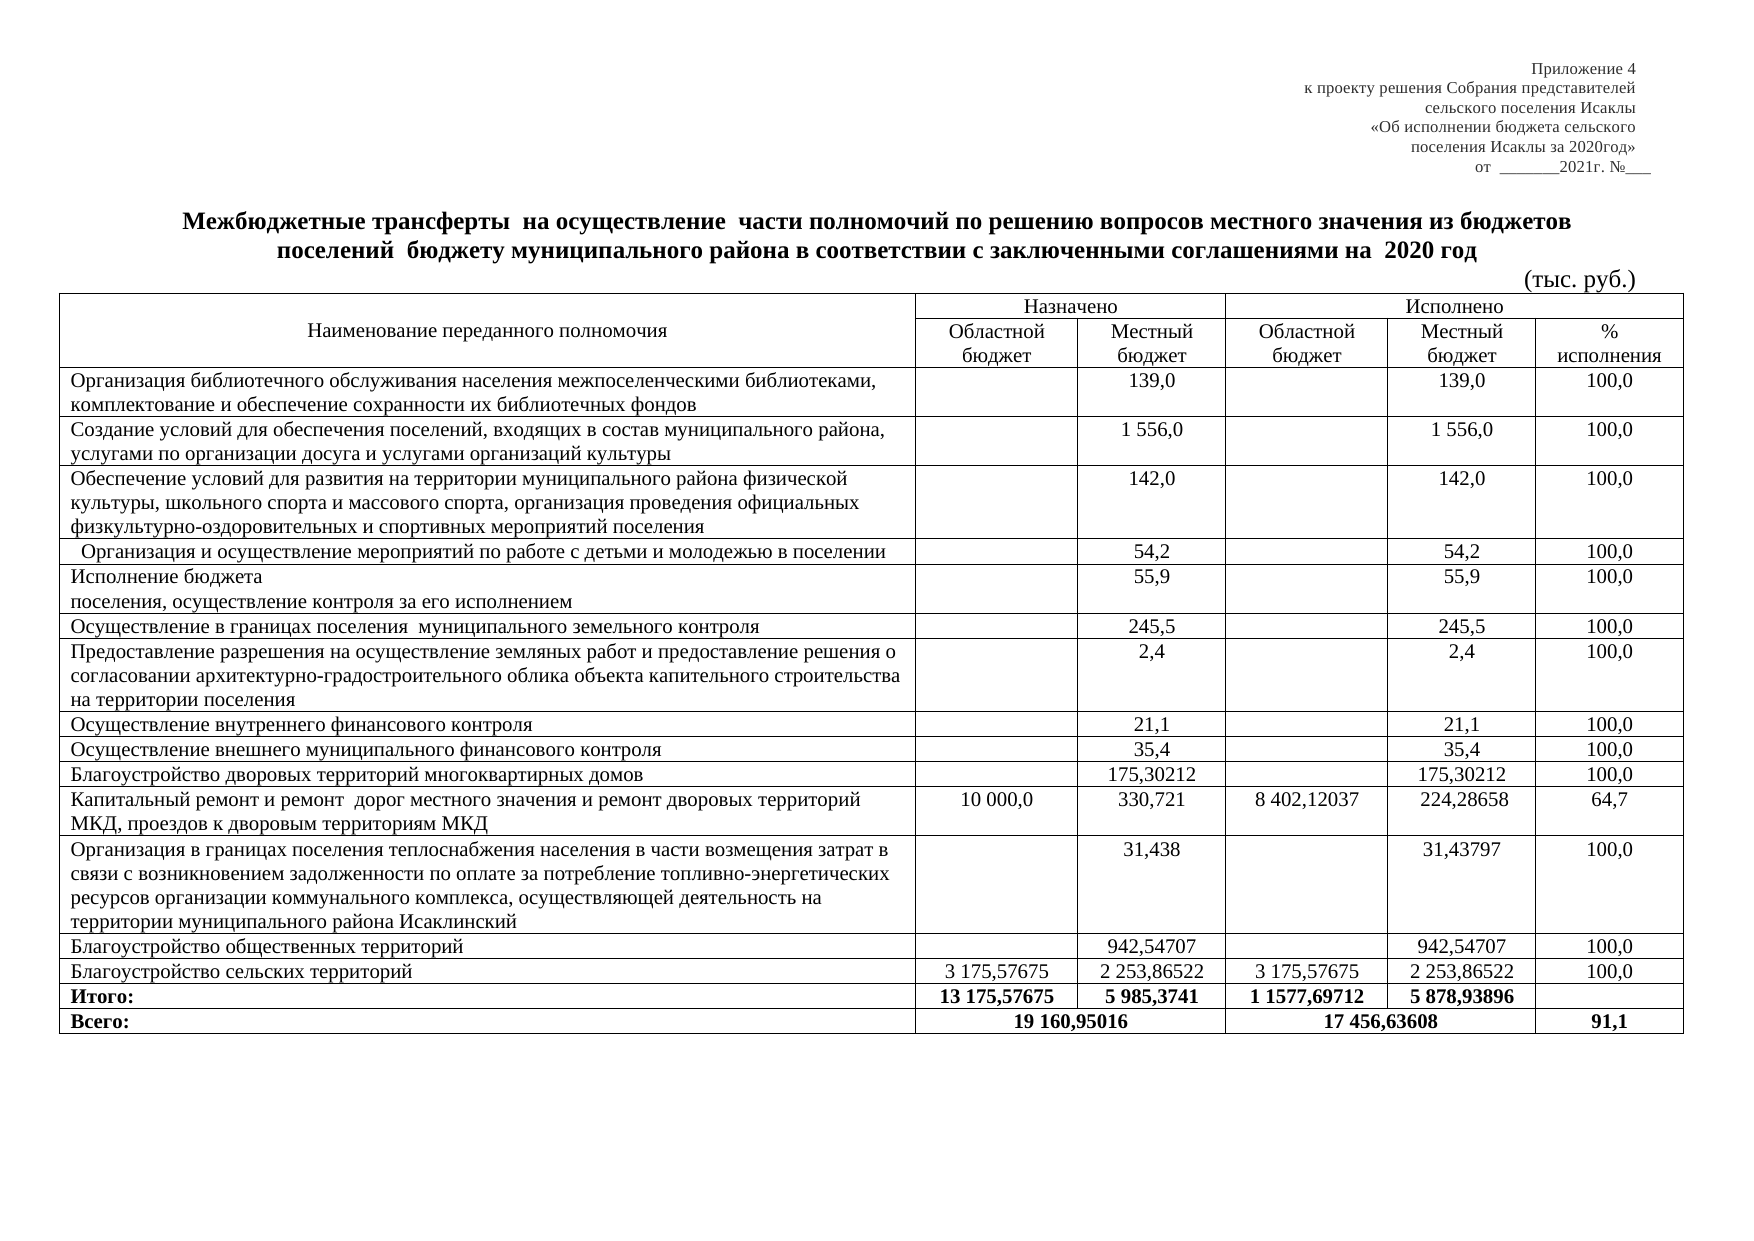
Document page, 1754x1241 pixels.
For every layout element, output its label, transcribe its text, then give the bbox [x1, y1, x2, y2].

text «Об исполнении бюджета сельского [118, 117, 1636, 136]
table_cell 64,7 [1536, 787, 1683, 835]
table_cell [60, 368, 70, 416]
table_cell [1226, 565, 1387, 613]
text поселений бюджету муниципального района в соответствии с заключенными соглашениями на 2020 год [118, 235, 1636, 264]
table_cell 5 985,3741 [1078, 984, 1225, 1008]
table_cell [1226, 614, 1387, 638]
table_cell Местный бюджет [1388, 319, 1535, 367]
table_cell Осуществление внутреннего финансового контроля [60, 712, 915, 736]
table_cell 3 175,57675 [1226, 959, 1387, 983]
table_cell 3 175,57675 [916, 959, 1077, 983]
table_cell 100,0 [1536, 565, 1683, 613]
table_cell Всего: [60, 1009, 915, 1033]
table_cell Исполнение бюджета поселения, осуществление контроля за его исполнением [60, 565, 915, 613]
table_cell 19 160,95016 [916, 1009, 1225, 1033]
table_cell [1226, 368, 1387, 416]
table_cell [916, 934, 1077, 958]
table_cell 100,0 [1536, 466, 1683, 538]
table_header Назначено [916, 294, 1225, 318]
table_cell 13 175,57675 [916, 984, 1077, 1008]
table_cell 100,0 [1536, 539, 1683, 563]
table_cell [916, 614, 1077, 638]
table_cell 54,2 [1388, 539, 1535, 563]
table_cell [1226, 539, 1387, 563]
table_cell 5 878,93896 [1388, 984, 1535, 1008]
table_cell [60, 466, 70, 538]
table_cell 2 253,86522 [1388, 959, 1535, 983]
table_cell 35,4 [1078, 737, 1225, 761]
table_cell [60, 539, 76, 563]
text Приложение 4 [118, 59, 1636, 78]
table_cell 1 556,0 [1388, 417, 1535, 465]
table_cell 21,1 [1078, 712, 1225, 736]
table_cell Осуществление в границах поселения муниципального земельного контроля [60, 614, 915, 638]
table_cell [1226, 934, 1387, 958]
table_cell [916, 466, 1077, 538]
table_cell 139,0 [1078, 368, 1225, 416]
table_cell 142,0 [1078, 466, 1225, 538]
table_cell 139,0 [1388, 368, 1535, 416]
table_cell 100,0 [1536, 712, 1683, 736]
table_cell 31,438 [1078, 836, 1225, 933]
table_cell 2,4 [1388, 639, 1535, 711]
text к проекту решения Собрания представителей [118, 78, 1636, 97]
table_cell [1536, 984, 1683, 1008]
table_cell [916, 737, 1077, 761]
table_cell 10 000,0 [916, 787, 1077, 835]
table_cell [916, 762, 1077, 786]
text поселения Исаклы за 2020год» [118, 137, 1636, 156]
table_cell 175,30212 [1078, 762, 1225, 786]
table_cell [1226, 737, 1387, 761]
table_cell 21,1 [1388, 712, 1535, 736]
table_cell Благоустройство дворовых территорий многоквартирных домов [60, 762, 915, 786]
table_cell % исполнения [1536, 319, 1683, 367]
text Межбюджетные трансферты на осуществление части полномочий по решению вопросов местного значения из бюджетов [118, 206, 1636, 235]
table_cell 100,0 [1536, 417, 1683, 465]
table_cell 55,9 [1388, 565, 1535, 613]
text сельского поселения Исаклы [118, 97, 1636, 117]
table_cell [1226, 836, 1387, 933]
table_cell Организация в границах поселения теплоснабжения населения в части возмещения затрат в связи с возникновением задолженности по оплате за потребление топливно-энергетических ресурсов организации коммунального комплекса, осуществляющей деятельность на территории муниципального района Исаклинский [60, 836, 915, 933]
table_cell 1 556,0 [1078, 417, 1225, 465]
table_cell Местный бюджет [1078, 319, 1225, 367]
table_cell 2,4 [1078, 639, 1225, 711]
table_cell 245,5 [1078, 614, 1225, 638]
table_cell 100,0 [1536, 639, 1683, 711]
table_header Исполнено [1226, 294, 1683, 318]
table_cell Итого: [60, 984, 915, 1008]
table_cell 100,0 [1536, 737, 1683, 761]
table_cell 224,28658 [1388, 787, 1535, 835]
table_cell Организация и осуществление мероприятий по работе с детьми и молодежью в поселении [81, 539, 915, 563]
table_cell Создание условий для обеспечения поселений, входящих в состав муниципального района, услугами по организации досуга и услугами организаций культуры [671, 417, 915, 465]
table_cell 91,1 [1536, 1009, 1683, 1033]
table_cell [916, 639, 1077, 711]
table_cell 8 402,12037 [1226, 787, 1387, 835]
table_cell 330,721 [1078, 787, 1225, 835]
table_cell Предоставление разрешения на осуществление земляных работ и предоставление решения о согласовании архитектурно-градостроительного облика объекта капительного строительства на территории поселения [60, 639, 915, 711]
table_cell 100,0 [1536, 614, 1683, 638]
table_cell 245,5 [1388, 614, 1535, 638]
table_cell 175,30212 [1388, 762, 1535, 786]
table_cell [1226, 466, 1387, 538]
table_cell 1 1577,69712 [1226, 984, 1387, 1008]
table_cell Осуществление внешнего муниципального финансового контроля [60, 737, 915, 761]
table_cell 17 456,63608 [1226, 1009, 1535, 1033]
table_cell [916, 539, 1077, 563]
table_cell 100,0 [1536, 368, 1683, 416]
table_cell 100,0 [1536, 762, 1683, 786]
table_cell Обеспечение условий для развития на территории муниципального района физической культуры, школьного спорта и массового спорта, организация проведения официальных физкультурно-оздоровительных и спортивных мероприятий поселения [705, 466, 915, 538]
table_cell 100,0 [1536, 959, 1683, 983]
table_cell [916, 712, 1077, 736]
table_cell Областной бюджет [916, 319, 1077, 367]
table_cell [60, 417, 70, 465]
table_cell [1226, 417, 1387, 465]
table_cell 942,54707 [1388, 934, 1535, 958]
table_cell [916, 368, 1077, 416]
table_cell 942,54707 [1078, 934, 1225, 958]
table_cell [1226, 762, 1387, 786]
text от _______2021г. №___ [118, 157, 1651, 176]
table_cell [1226, 712, 1387, 736]
table_cell Капитальный ремонт и ремонт дорог местного значения и ремонт дворовых территорий МКД, проездов к дворовым территориям МКД [60, 787, 915, 835]
table_cell 142,0 [1388, 466, 1535, 538]
table_cell 31,43797 [1388, 836, 1535, 933]
table_cell 55,9 [1078, 565, 1225, 613]
table_cell Областной бюджет [1226, 319, 1387, 367]
table_cell 54,2 [1078, 539, 1225, 563]
table_cell Благоустройство общественных территорий [60, 934, 915, 958]
table_cell Организация библиотечного обслуживания населения межпоселенческими библиотеками, комплектование и обеспечение сохранности их библиотечных фондов [697, 368, 915, 416]
text (тыс. руб.) [118, 264, 1636, 292]
table_cell 2 253,86522 [1078, 959, 1225, 983]
table_cell 100,0 [1536, 836, 1683, 933]
table_cell [1226, 639, 1387, 711]
table_cell 100,0 [1536, 934, 1683, 958]
table_header Наименование переданного полномочия [60, 294, 915, 367]
table_cell [916, 836, 1077, 933]
table_cell 35,4 [1388, 737, 1535, 761]
table_cell Благоустройство сельских территорий [60, 959, 915, 983]
table_cell [916, 565, 1077, 613]
table_cell [916, 417, 1077, 465]
